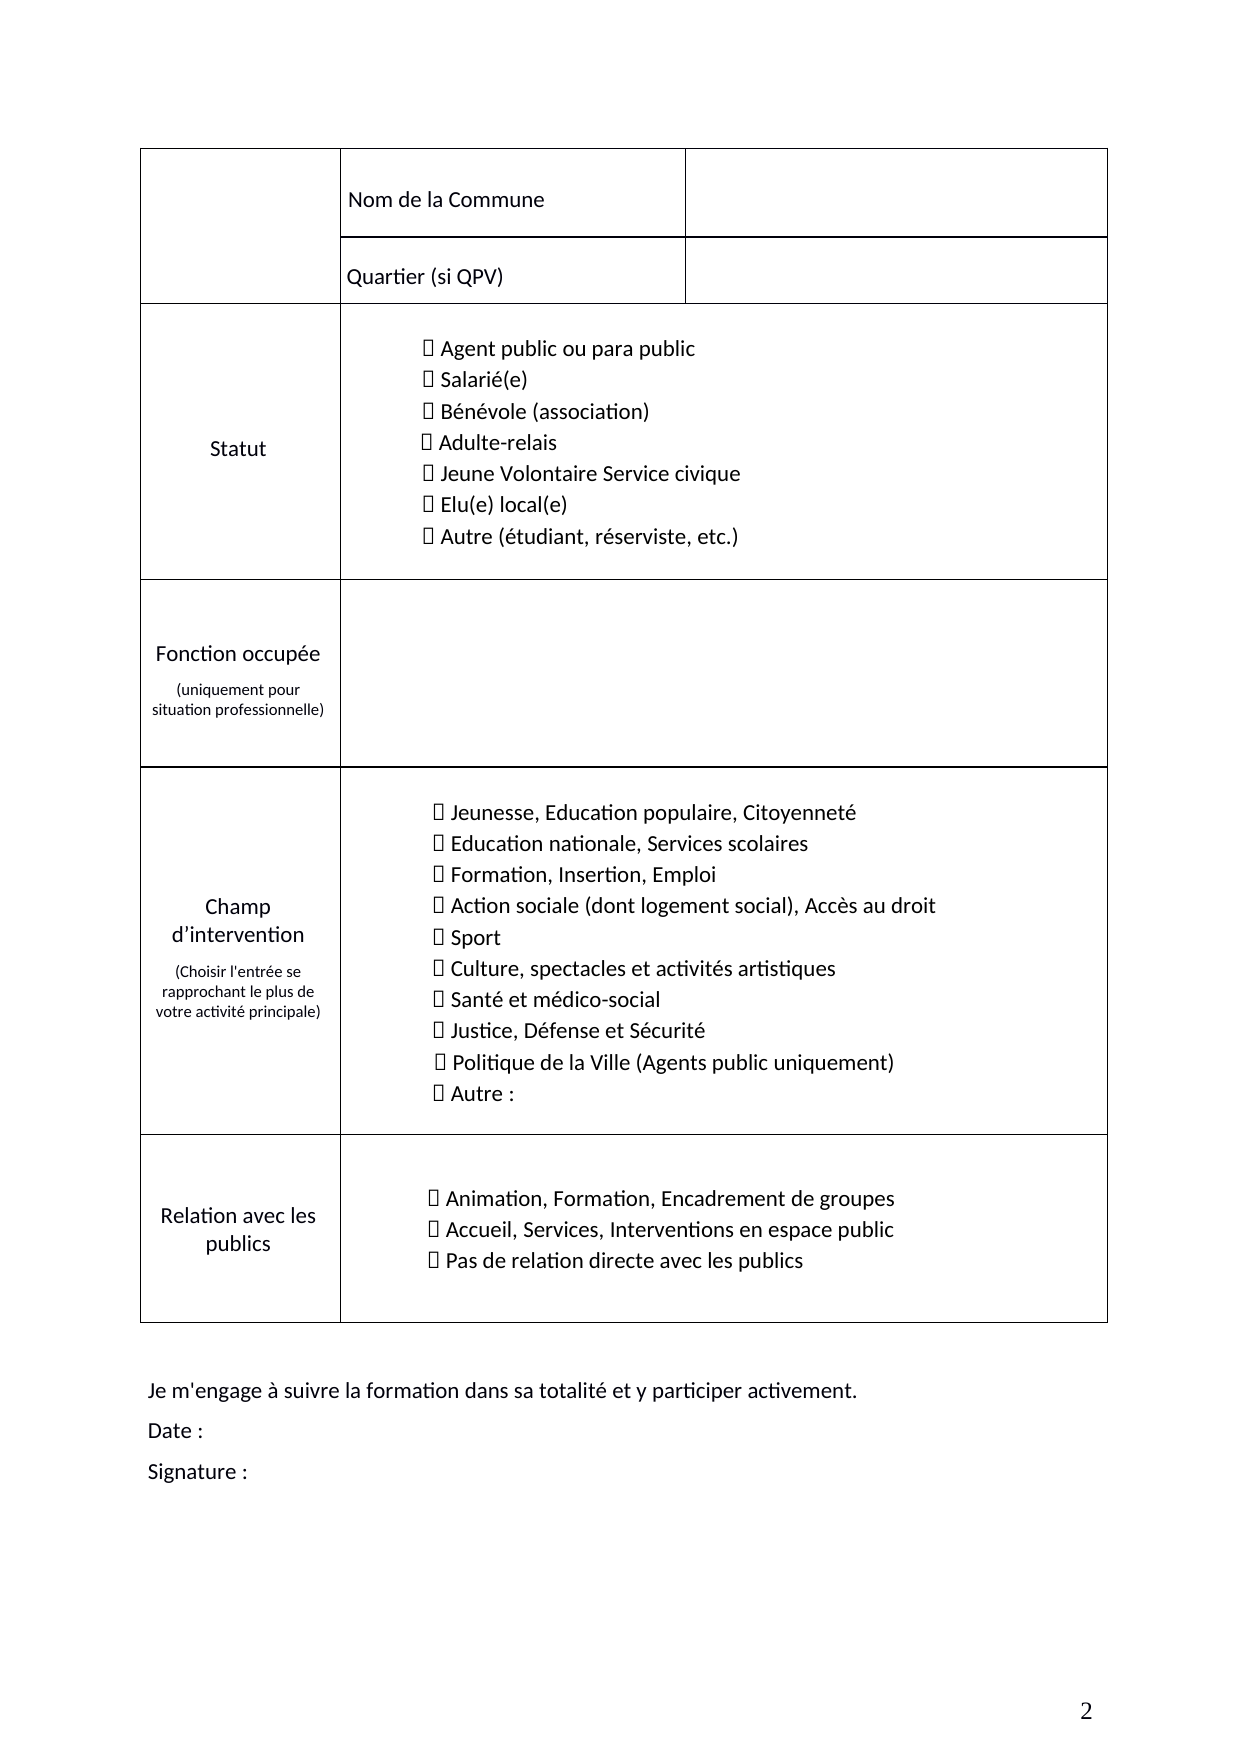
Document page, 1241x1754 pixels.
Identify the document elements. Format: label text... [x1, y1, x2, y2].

table_cell [686, 238, 1107, 303]
table_cell [341, 580, 1107, 766]
table_cell [686, 149, 1107, 236]
table_cell  Jeunesse, Education populaire, Citoyenneté  Education nationale, Services scolaires  Formation, Insertion, Emploi  Action sociale (dont logement social), Accès au droit  Sport  Culture, spectacles et activités artistiques  Santé et médico-social  Justice, Défense et Sécurité  Politique de la Ville (Agents public uniquement)  Autre : [341, 768, 1107, 1134]
text Je m'engage à suivre la formation dans sa totalité et y participer activement. [148, 1376, 1093, 1404]
table_cell Relation avec les publics [141, 1135, 340, 1322]
table_cell Nom de la Commune [341, 149, 685, 236]
table_cell Quartier (si QPV) [341, 238, 685, 303]
table_cell  Agent public ou para public  Salarié(e)  Bénévole (association)  Adulte-relais  Jeune Volontaire Service civique  Elu(e) local(e)  Autre (étudiant, réserviste, etc.) [341, 304, 1107, 579]
table_cell Fonction occupée (uniquement pour situation professionnelle) [141, 580, 340, 766]
text Signature : [148, 1457, 1093, 1485]
table_cell  Animation, Formation, Encadrement de groupes  Accueil, Services, Interventions en espace public  Pas de relation directe avec les publics [341, 1135, 1107, 1322]
table_cell Champ d’intervention (Choisir l'entrée se rapprochant le plus de votre activité principale) [141, 768, 340, 1134]
table_cell Statut [141, 304, 340, 579]
text Date : [148, 1416, 1093, 1444]
